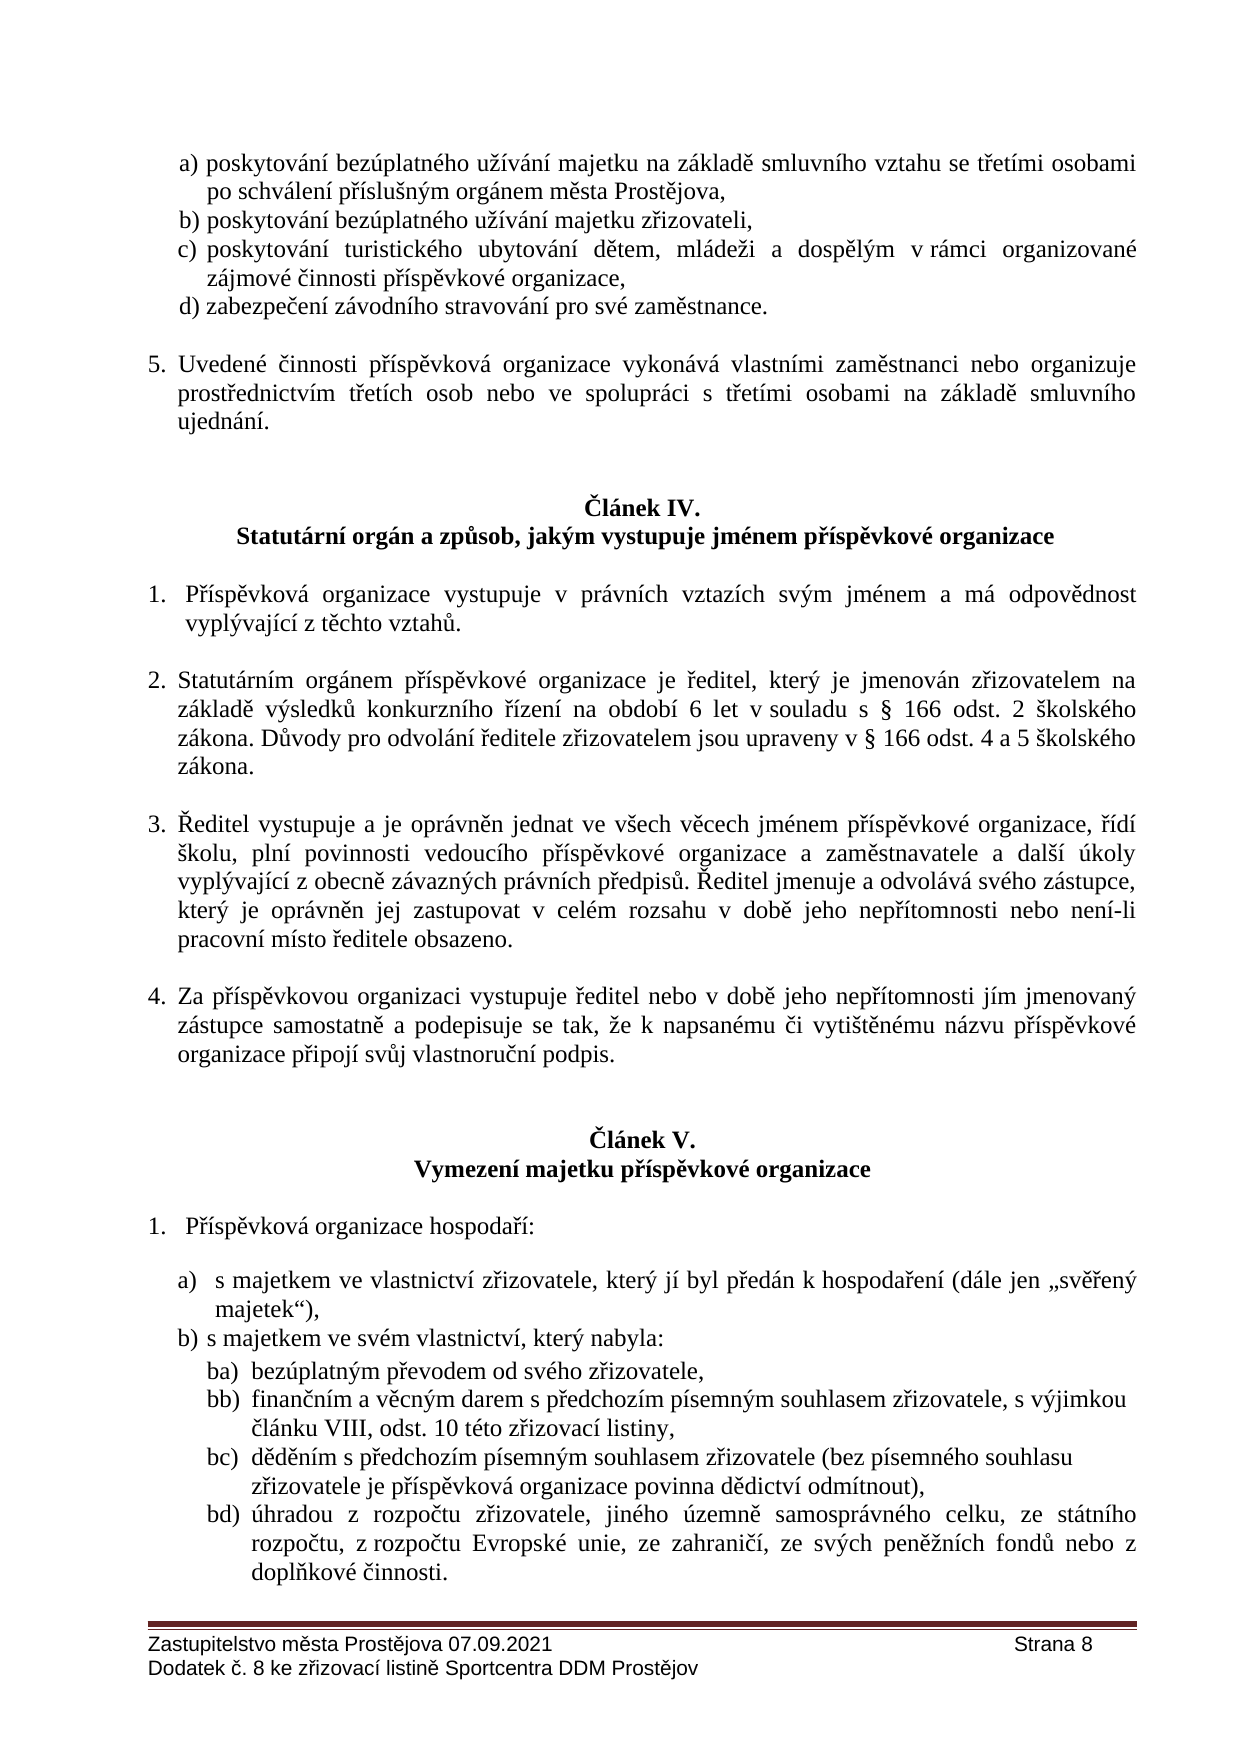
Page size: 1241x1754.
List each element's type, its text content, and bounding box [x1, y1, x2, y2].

text 5. Uvedené činnosti příspěvková organizace vykonává vlastními zaměstnanci nebo organizuje prostřednictvím třetích osob nebo ve spolupráci s třetími osobami na základě smluvního ujednání. [148, 349, 1137, 435]
text d) zabezpečení závodního stravování pro své zaměstnance. [179, 291, 1137, 320]
text Statutární orgán a způsob, jakým vystupuje jménem příspěvkové organizace [148, 521, 1137, 550]
list Příspěvková organizace hospodaří: [148, 1211, 1137, 1240]
list s majetkem ve svém vlastnictví, který nabyla: [177, 1323, 1137, 1351]
text ba) bezúplatným převodem od svého zřizovatele, [207, 1356, 1137, 1384]
text b) poskytování bezúplatného užívání majetku zřizovateli, [179, 205, 1137, 234]
list s majetkem ve vlastnictví zřizovatele, který jí byl předán k hospodaření (dále jen „svěřený majetek“), [177, 1265, 1137, 1323]
text Článek IV. [148, 493, 1137, 521]
text bc) děděním s předchozím písemným souhlasem zřizovatele (bez písemného souhlasu zřizovatele je příspěvková organizace povinna dědictví odmítnout), [207, 1442, 1137, 1499]
text bd) úhradou z rozpočtu zřizovatele, jiného územně samosprávného celku, ze státního rozpočtu, z rozpočtu Evropské unie, ze zahraničí, ze svých peněžních fondů nebo z doplňkové činnosti. [207, 1499, 1137, 1586]
text a) poskytování bezúplatného užívání majetku na základě smluvního vztahu se třetími osobami po schválení příslušným orgánem města Prostějova, [179, 148, 1137, 205]
list Ředitel vystupuje a je oprávněn jednat ve všech věcech jménem příspěvkové organizace, řídí školu, plní povinnosti vedoucího příspěvkové organizace a zaměstnavatele a další úkoly vyplývající z obecně závazných právních předpisů. Ředitel jmenuje a odvolává svého zástupce, který je oprávněn jej zastupovat v celém rozsahu v době jeho nepřítomnosti nebo není-li pracovní místo ředitele obsazeno. [148, 809, 1137, 953]
list Za příspěvkovou organizaci vystupuje ředitel nebo v době jeho nepřítomnosti jím jmenovaný zástupce samostatně a podepisuje se tak, že k napsanému či vytištěnému názvu příspěvkové organizace připojí svůj vlastnoruční podpis. [148, 981, 1137, 1068]
text bb) finančním a věcným darem s předchozím písemným souhlasem zřizovatele, s výjimkou článku VIII, odst. 10 této zřizovací listiny, [207, 1384, 1137, 1442]
list Příspěvková organizace vystupuje v právních vztazích svým jménem a má odpovědnost vyplývající z těchto vztahů. [148, 579, 1137, 636]
list Statutárním orgánem příspěvkové organizace je ředitel, který je jmenován zřizovatelem na základě výsledků konkurzního řízení na období 6 let v souladu s § 166 odst. 2 školského zákona. Důvody pro odvolání ředitele zřizovatelem jsou upraveny v § 166 odst. 4 a 5 školského zákona. [148, 665, 1137, 780]
text Vymezení majetku příspěvkové organizace [148, 1154, 1137, 1183]
list poskytování turistického ubytování dětem, mládeži a dospělým v rámci organizované zájmové činnosti příspěvkové organizace, [177, 234, 1137, 291]
text Článek V. [148, 1125, 1137, 1154]
